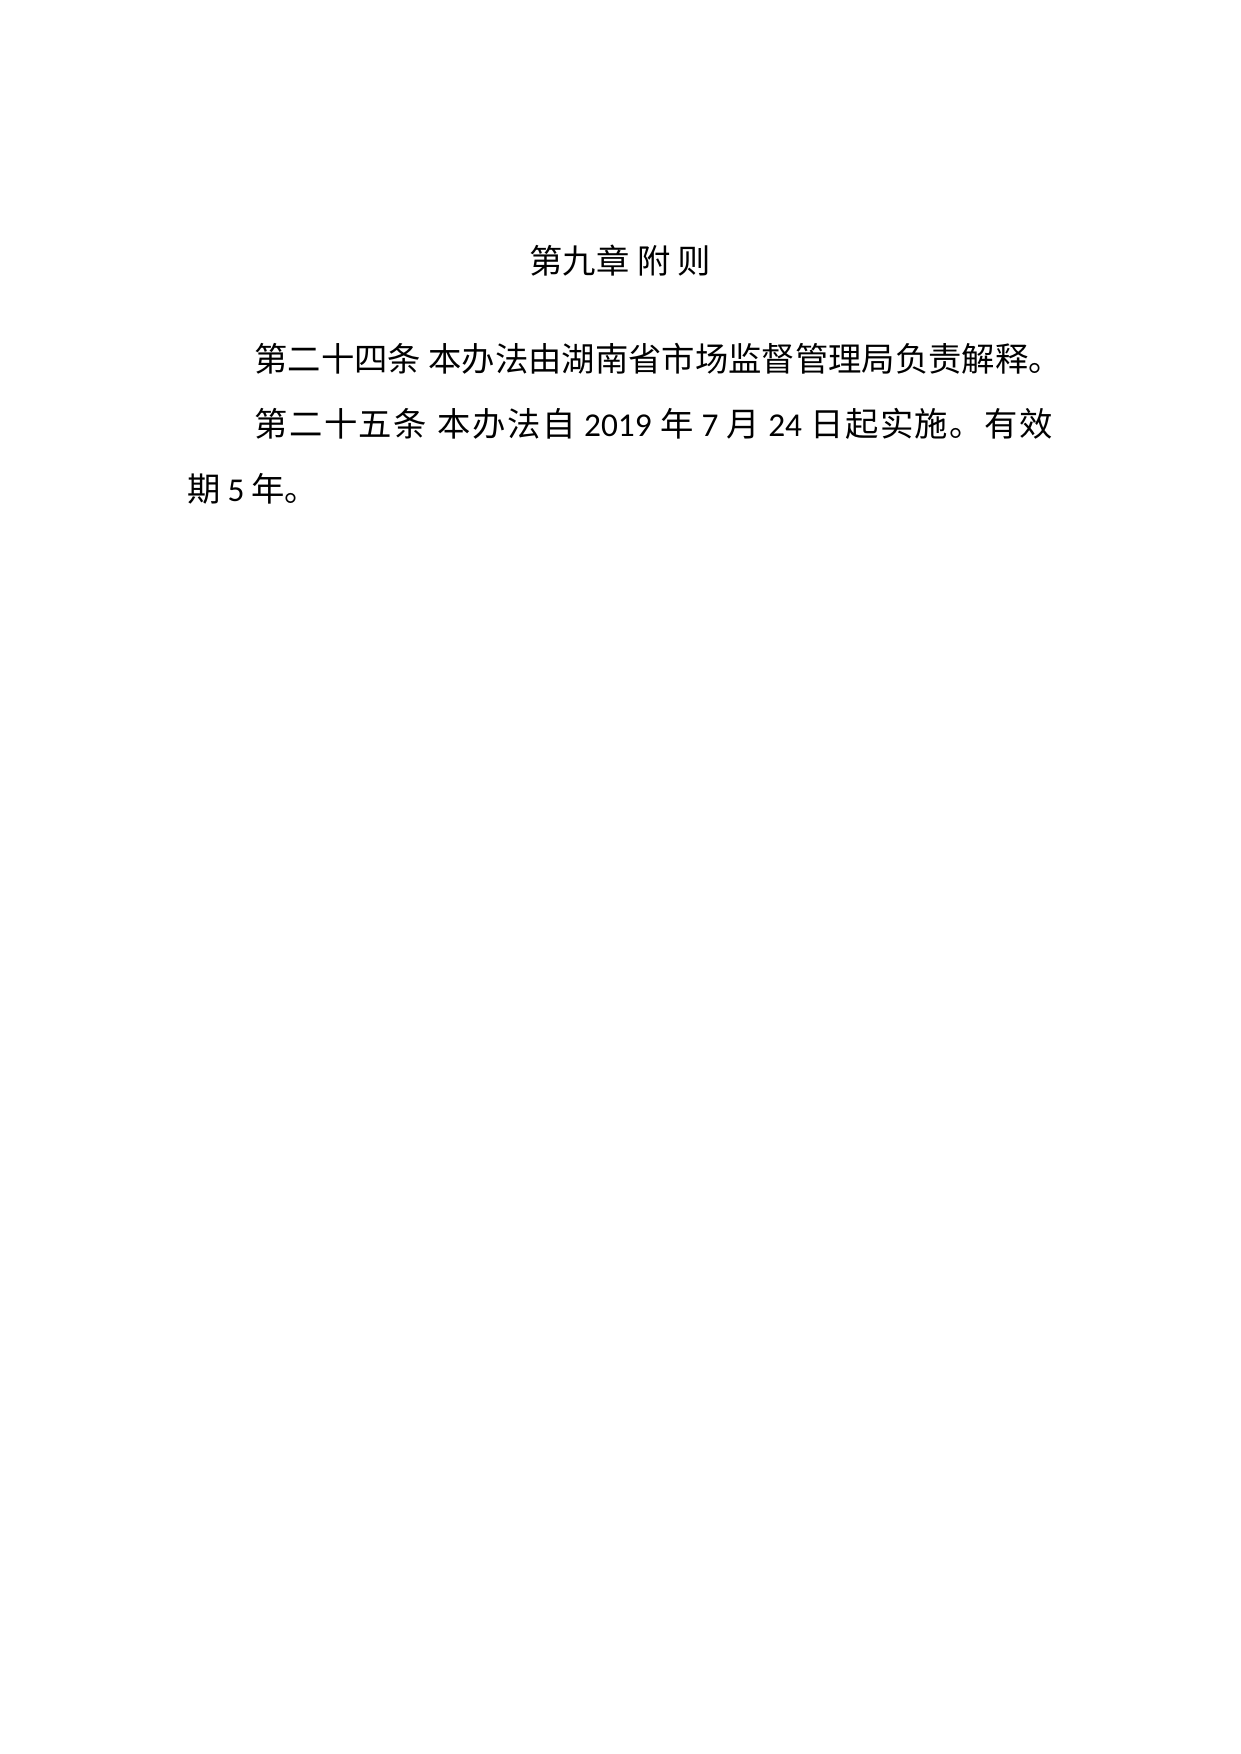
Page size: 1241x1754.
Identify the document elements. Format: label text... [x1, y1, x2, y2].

text 第九章 附 则 [187, 227, 1053, 292]
text 第二十四条 本办法由湖南省市场监督管理局负责解释。 [187, 324, 1053, 389]
text 第二十五条 本办法自2019年7月24日起实施。有效期5年。 [187, 389, 1053, 519]
